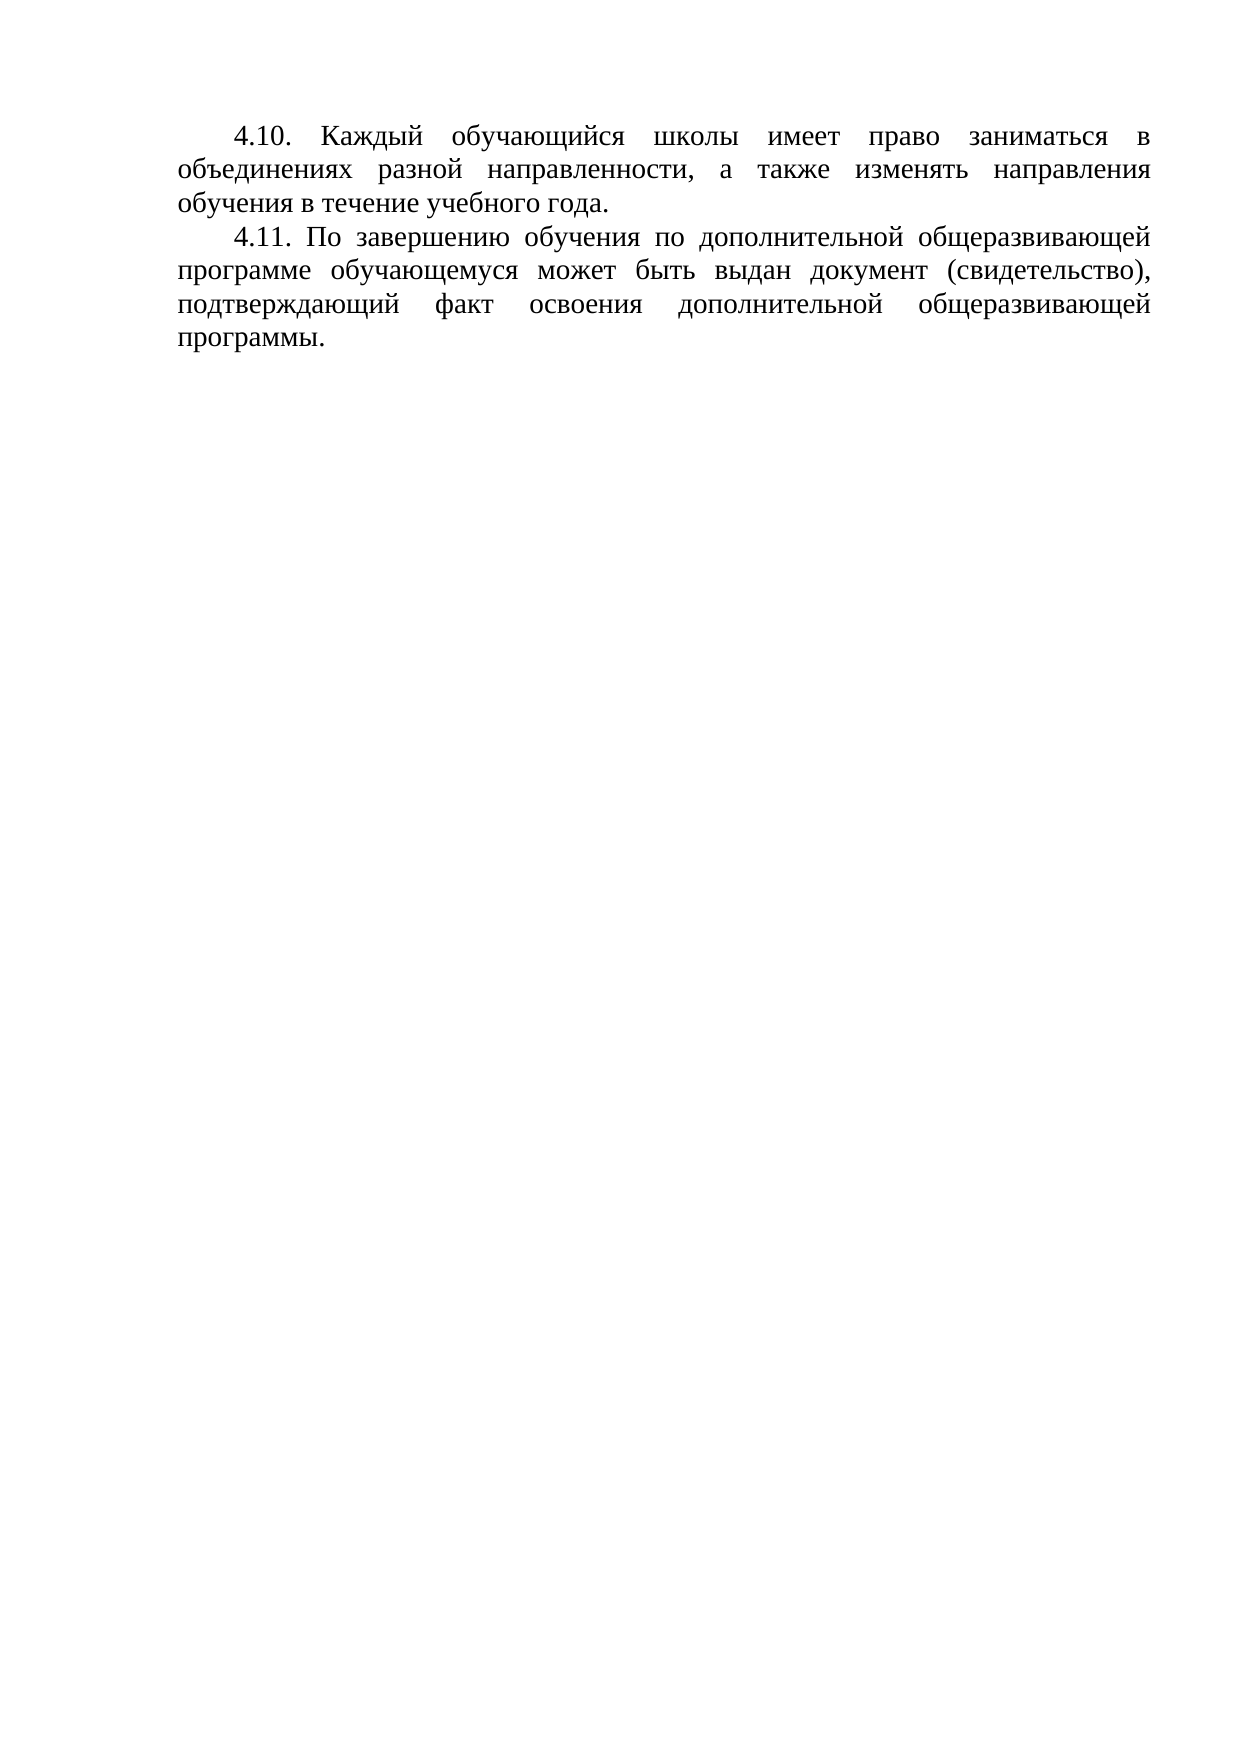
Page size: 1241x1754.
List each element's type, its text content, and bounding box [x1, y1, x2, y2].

text 4.10. Каждый обучающийся школы имеет право заниматься в объединениях разной направленности, а также изменять направления обучения в течение учебного года. [177, 118, 1152, 219]
text 4.11. По завершению обучения по дополнительной общеразвивающей программе обучающемуся может быть выдан документ (свидетельство), подтверждающий факт освоения дополнительной общеразвивающей программы. [177, 219, 1152, 353]
